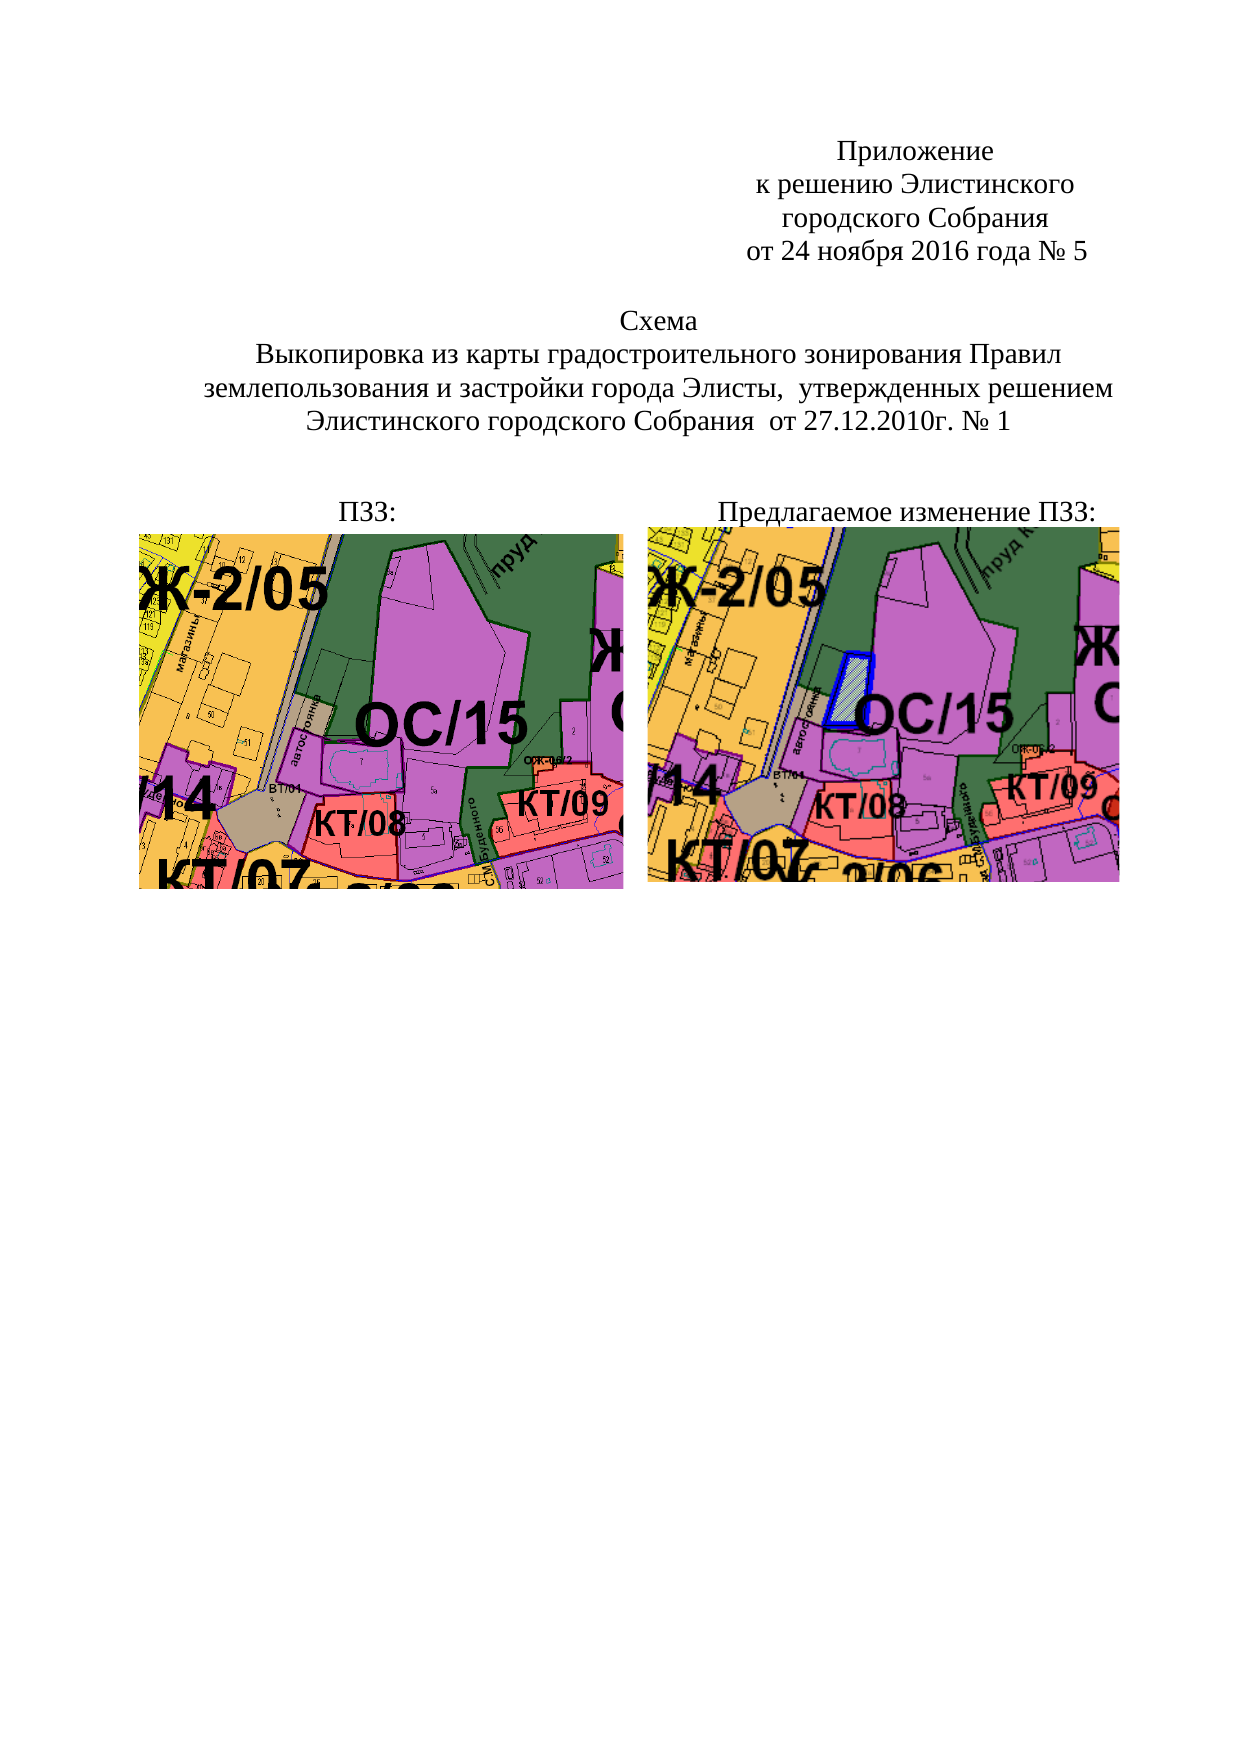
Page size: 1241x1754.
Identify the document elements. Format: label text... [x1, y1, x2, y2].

picture [647, 527, 1120, 882]
table_header Приложение к решению Элистинского городского Собрания от 24 ноября 2016 года № 5 [679, 133, 1151, 267]
text Схема [177, 303, 1140, 336]
text Выкопировка из карты градостроительного зонирования Правил землепользования и застройки города Элисты, утвержденных решением Элистинского городского Собрания от 27.12.2010г. № 1 [177, 336, 1140, 437]
picture [139, 534, 624, 889]
text ПЗЗ: Предлагаемое изменение ПЗЗ: [177, 494, 1140, 528]
